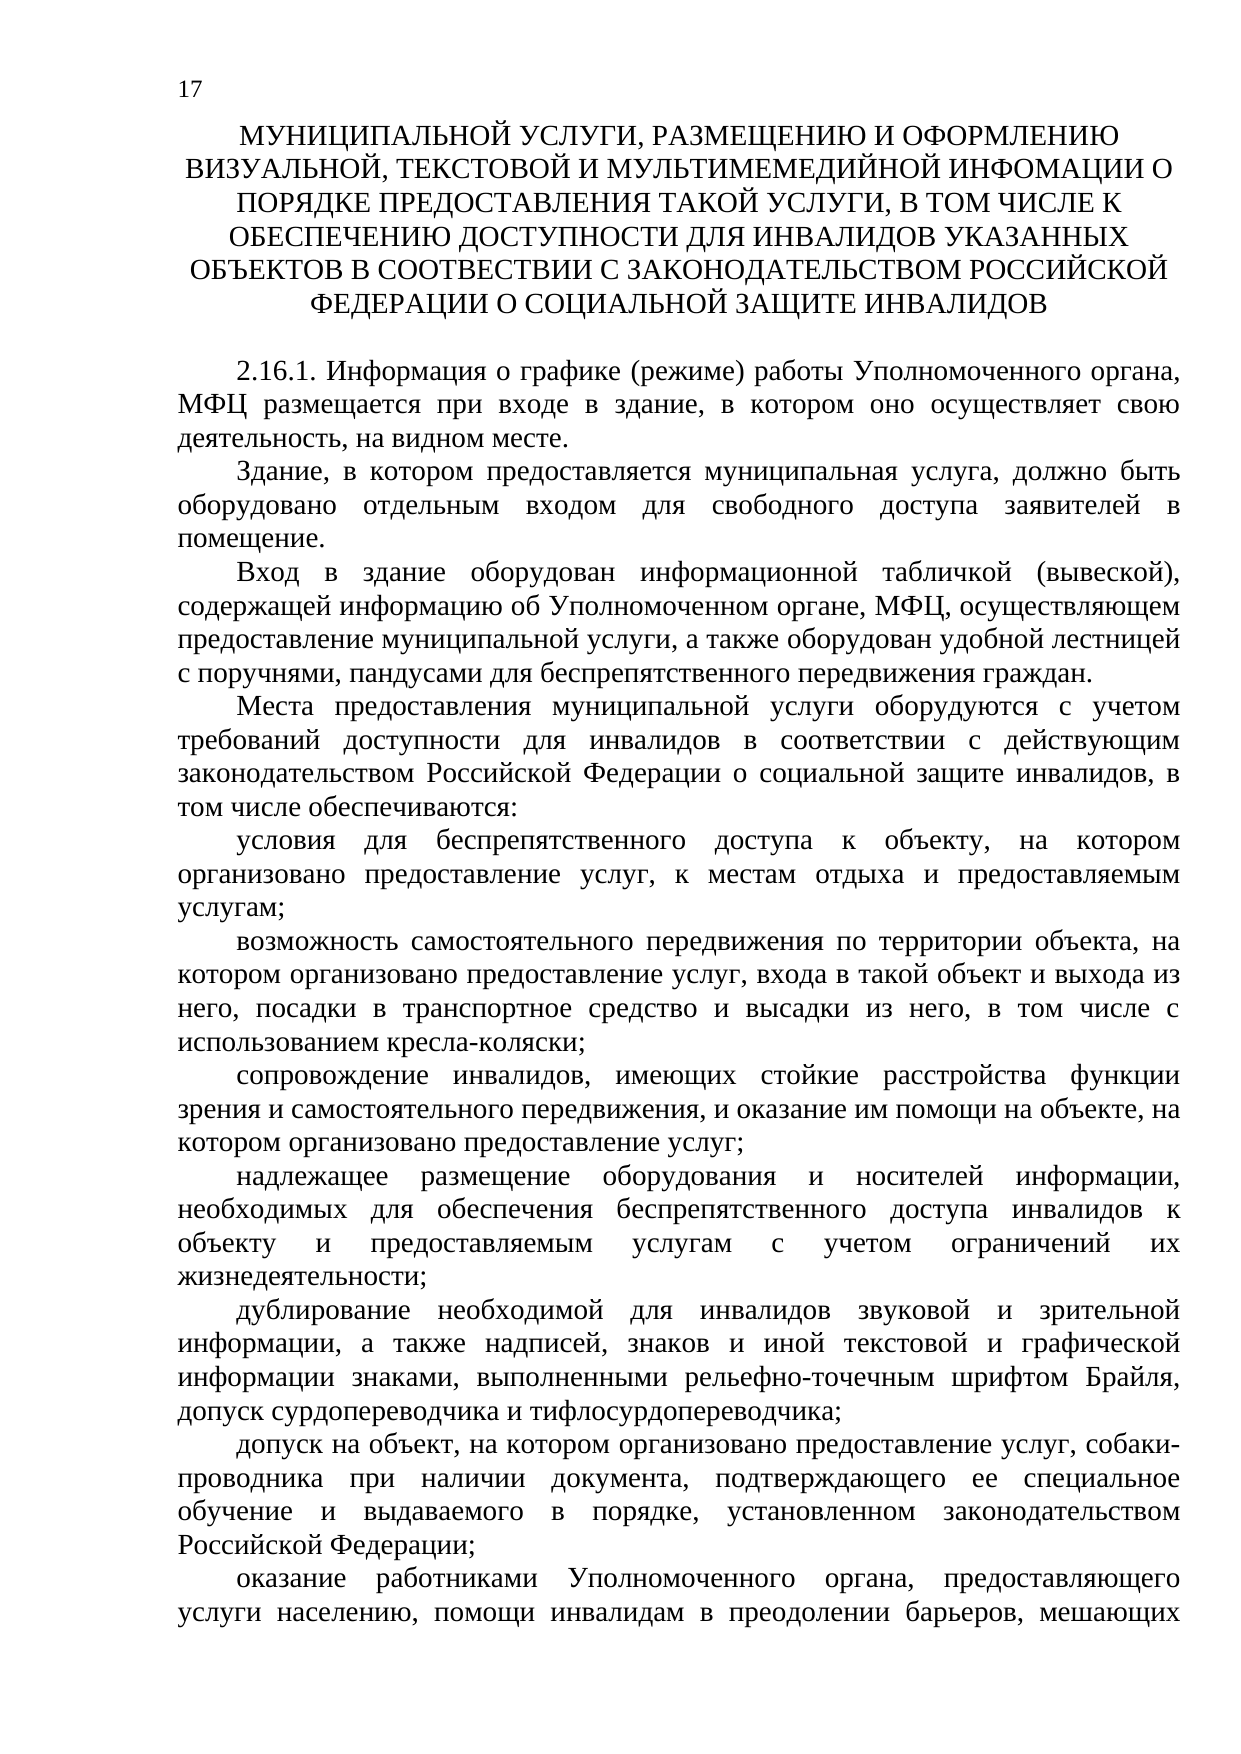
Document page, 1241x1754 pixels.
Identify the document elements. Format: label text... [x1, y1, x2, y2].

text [177, 1560, 1181, 1627]
text допуск на объект, на котором организовано предоставление услуг, собаки-проводника при наличии документа, подтверждающего ее специальное обучение и выдаваемого в порядке, установленном законодательством Российской Федерации; [177, 1426, 1181, 1560]
text условия для беспрепятственного доступа к объекту, на котором организовано предоставление услуг, к местам отдыха и предоставляемым услугам; [177, 822, 1181, 923]
text возможность самостоятельного передвижения по территории объекта, на котором организовано предоставление услуг, входа в такой объект и выхода из него, посадки в транспортное средство и высадки из него, в том числе с использованием кресла-коляски; [177, 923, 1181, 1057]
text 2.16.1. Информация о графике (режиме) работы Уполномоченного органа, МФЦ размещается при входе в здание, в котором оно осуществляет свою деятельность, на видном месте. [177, 353, 1181, 453]
text Места предоставления муниципальной услуги оборудуются с учетом требований доступности для инвалидов в соответствии с действующим законодательством Российской Федерации о социальной защите инвалидов, в том числе обеспечиваются: [177, 688, 1181, 822]
text надлежащее размещение оборудования и носителей информации, необходимых для обеспечения беспрепятственного доступа инвалидов к объекту и предоставляемым услугам с учетом ограничений их жизнедеятельности; [177, 1158, 1181, 1292]
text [177, 118, 1181, 319]
text Здание, в котором предоставляется муниципальная услуга, должно быть оборудовано отдельным входом для свободного доступа заявителей в помещение. [177, 453, 1181, 554]
text сопровождение инвалидов, имеющих стойкие расстройства функции зрения и самостоятельного передвижения, и оказание им помощи на объекте, на котором организовано предоставление услуг; [177, 1057, 1181, 1158]
text Вход в здание оборудован информационной табличкой (вывеской), содержащей информацию об Уполномоченном органе, МФЦ, осуществляющем предоставление муниципальной услуги, а также оборудован удобной лестницей с поручнями, пандусами для беспрепятственного передвижения граждан. [177, 554, 1181, 688]
text дублирование необходимой для инвалидов звуковой и зрительной информации, а также надписей, знаков и иной текстовой и графической информации знаками, выполненными рельефно-точечным шрифтом Брайля, допуск сурдопереводчика и тифлосурдопереводчика; [177, 1292, 1181, 1426]
